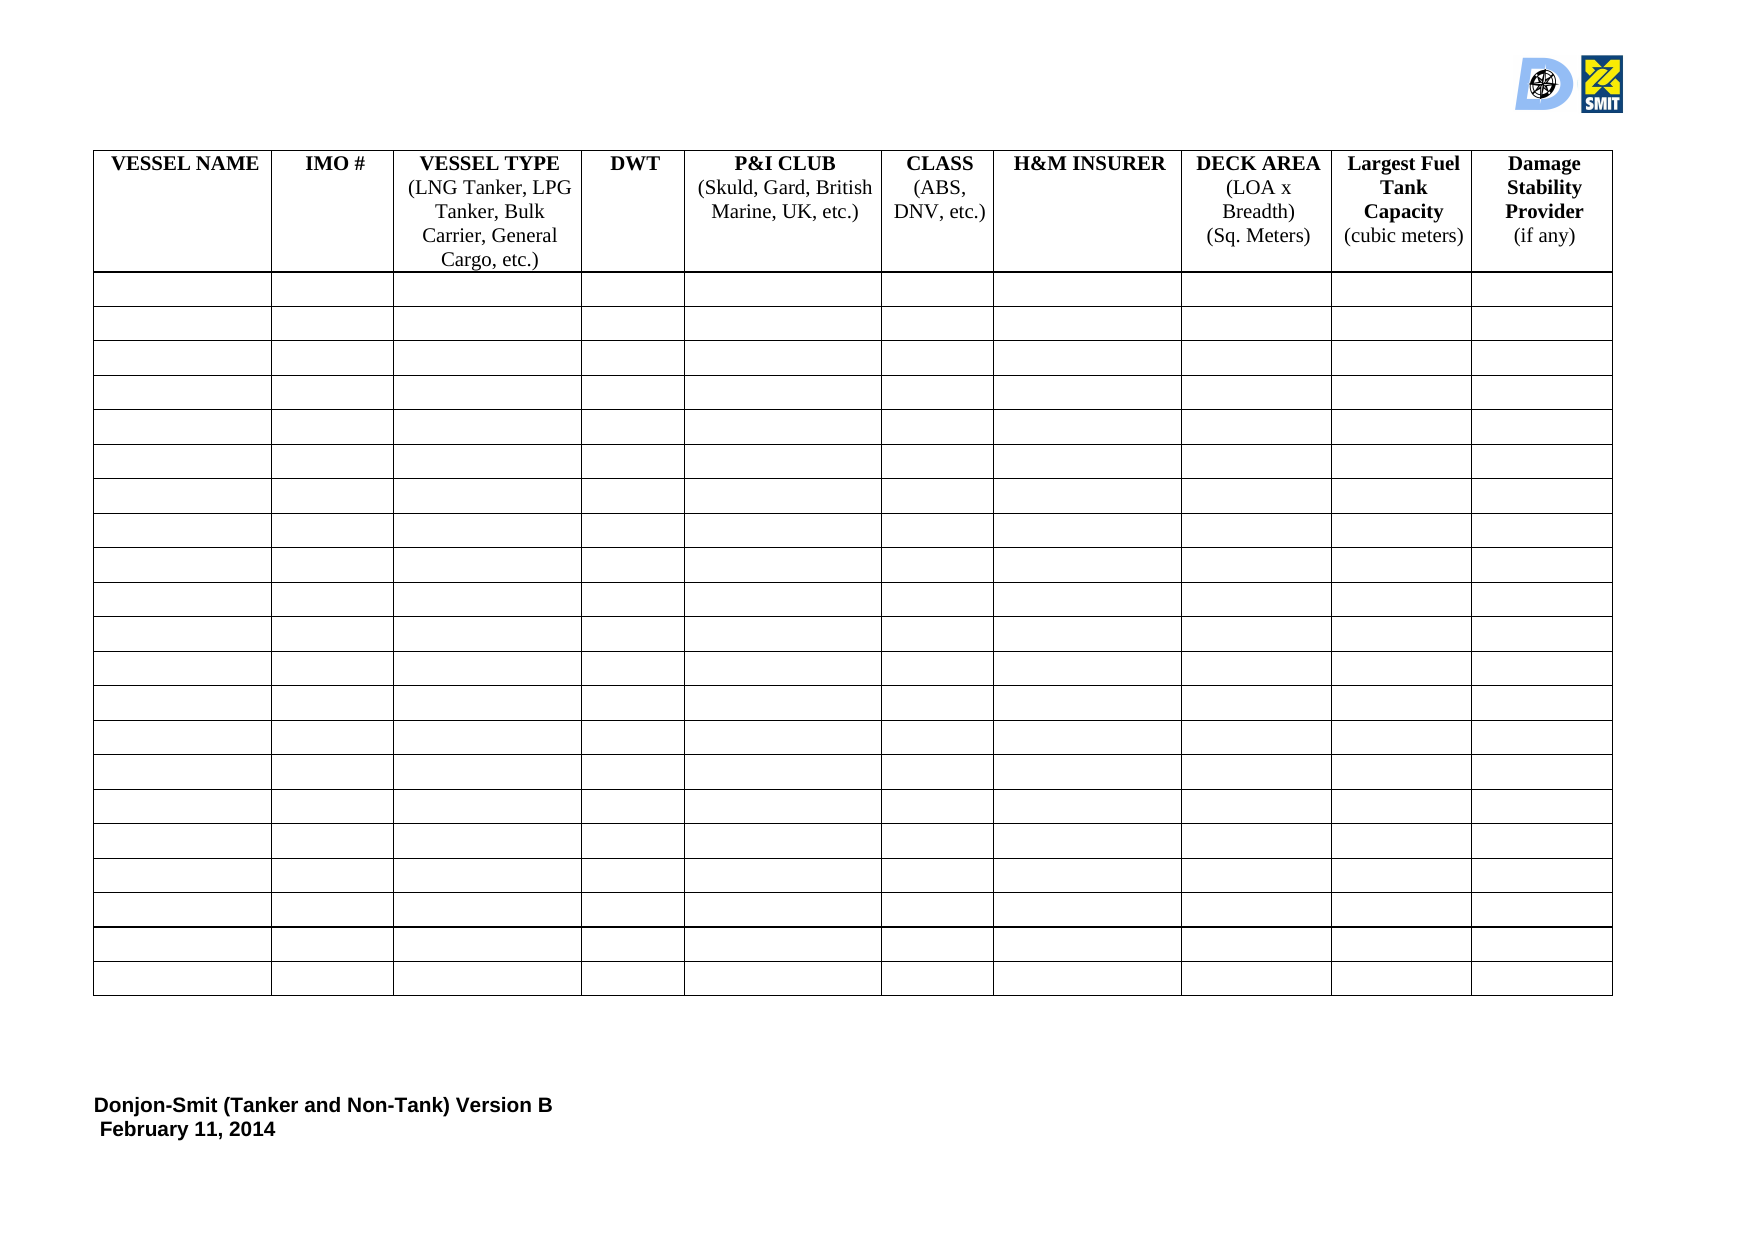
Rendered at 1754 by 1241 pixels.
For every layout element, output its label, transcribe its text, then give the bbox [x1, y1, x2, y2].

table_header Largest Fuel Tank Capacity (cubic meters) [1332, 151, 1471, 271]
table_cell [685, 893, 881, 926]
table_cell [582, 617, 684, 651]
table_cell [582, 928, 684, 961]
table_cell [94, 514, 271, 547]
table_cell [685, 859, 881, 892]
table_cell [1332, 479, 1471, 513]
table_cell [685, 479, 881, 513]
table_cell [94, 617, 271, 651]
table_cell [882, 755, 993, 788]
table_cell [582, 721, 684, 754]
table_cell [685, 721, 881, 754]
table_cell [394, 307, 581, 340]
table_cell [582, 790, 684, 823]
table_cell [1472, 686, 1612, 719]
table_cell [94, 962, 271, 995]
table_cell [272, 859, 393, 892]
table_cell [1472, 928, 1612, 961]
table_cell [94, 548, 271, 582]
table_cell [394, 341, 581, 375]
table_cell [994, 928, 1181, 961]
table_cell [394, 962, 581, 995]
table_cell [685, 652, 881, 685]
table_cell [882, 273, 993, 306]
table_cell [1182, 721, 1331, 754]
table_cell [394, 617, 581, 651]
table_cell [994, 376, 1181, 409]
table_cell [272, 479, 393, 513]
table_cell [582, 755, 684, 788]
table_cell [1472, 755, 1612, 788]
table_cell [685, 376, 881, 409]
table_cell [94, 824, 271, 857]
table_cell [272, 583, 393, 616]
table_cell [685, 514, 881, 547]
table_cell [1472, 962, 1612, 995]
table_cell [394, 721, 581, 754]
table_cell [394, 824, 581, 857]
table_header VESSEL TYPE (LNG Tanker, LPG Tanker, Bulk Carrier, General Cargo, etc.) [394, 151, 581, 271]
table_cell [1182, 652, 1331, 685]
table_cell [1472, 721, 1612, 754]
table_cell [394, 652, 581, 685]
table_header CLASS (ABS, DNV, etc.) [882, 151, 993, 271]
table_cell [1182, 928, 1331, 961]
table_cell [1472, 583, 1612, 616]
table_cell [272, 721, 393, 754]
table_cell [94, 928, 271, 961]
table_cell [1472, 341, 1612, 375]
table_cell [882, 307, 993, 340]
table_cell [994, 755, 1181, 788]
table_cell [1332, 617, 1471, 651]
table_cell [1182, 824, 1331, 857]
table_cell [394, 410, 581, 444]
table_cell [882, 893, 993, 926]
table_cell [1332, 445, 1471, 478]
table_cell [272, 514, 393, 547]
table_cell [1332, 686, 1471, 719]
table_cell [272, 273, 393, 306]
table_cell [685, 755, 881, 788]
table_cell [394, 548, 581, 582]
table_cell [1472, 548, 1612, 582]
table_cell [1182, 617, 1331, 651]
table_cell [272, 410, 393, 444]
table_cell [882, 928, 993, 961]
table_cell [1332, 859, 1471, 892]
table_cell [685, 273, 881, 306]
table_cell [1332, 928, 1471, 961]
table_cell [685, 824, 881, 857]
table_cell [1182, 514, 1331, 547]
table_cell [994, 859, 1181, 892]
table_cell [1182, 273, 1331, 306]
table_cell [882, 859, 993, 892]
table_cell [1332, 652, 1471, 685]
table_cell [882, 824, 993, 857]
table_cell [1472, 790, 1612, 823]
table_cell [394, 859, 581, 892]
table_cell [582, 652, 684, 685]
table_cell [1182, 479, 1331, 513]
table_cell [1332, 410, 1471, 444]
table_cell [1182, 376, 1331, 409]
table_cell [582, 548, 684, 582]
table_cell [685, 410, 881, 444]
table_cell [1182, 583, 1331, 616]
table_header P&I CLUB (Skuld, Gard, British Marine, UK, etc.) [685, 151, 881, 271]
table_cell [94, 376, 271, 409]
table_cell [272, 962, 393, 995]
table_cell [1182, 755, 1331, 788]
table_cell [272, 617, 393, 651]
table_cell [1332, 583, 1471, 616]
table_cell [94, 273, 271, 306]
table_cell [882, 376, 993, 409]
table_cell [1182, 893, 1331, 926]
table_cell [882, 583, 993, 616]
table_cell [882, 514, 993, 547]
table_cell [582, 376, 684, 409]
table_header VESSEL NAME [94, 151, 271, 271]
table_cell [1472, 652, 1612, 685]
table_cell [394, 376, 581, 409]
table_cell [272, 376, 393, 409]
table_cell [882, 445, 993, 478]
table_cell [685, 307, 881, 340]
table_cell [994, 479, 1181, 513]
table_cell [272, 928, 393, 961]
table_header H&M INSURER [994, 151, 1181, 271]
table_cell [1332, 962, 1471, 995]
table_cell [94, 410, 271, 444]
table_cell [272, 548, 393, 582]
table_cell [685, 617, 881, 651]
table_cell [882, 652, 993, 685]
table_cell [685, 928, 881, 961]
table_cell [272, 307, 393, 340]
table_cell [994, 962, 1181, 995]
table_cell [1182, 307, 1331, 340]
table_cell [394, 514, 581, 547]
table_cell [582, 686, 684, 719]
table_header Damage Stability Provider (if any) [1472, 151, 1612, 271]
table_cell [394, 686, 581, 719]
table_cell [1332, 376, 1471, 409]
table_cell [1182, 962, 1331, 995]
table_cell [272, 790, 393, 823]
table_cell [94, 652, 271, 685]
table_cell [994, 307, 1181, 340]
table_cell [1472, 824, 1612, 857]
table_cell [1182, 341, 1331, 375]
table_cell [94, 790, 271, 823]
table_cell [994, 893, 1181, 926]
table_cell [685, 686, 881, 719]
table_cell [582, 307, 684, 340]
table_cell [685, 548, 881, 582]
table_cell [272, 893, 393, 926]
table_cell [882, 686, 993, 719]
table_cell [1472, 514, 1612, 547]
table_cell [394, 893, 581, 926]
table_cell [1182, 859, 1331, 892]
table_cell [582, 962, 684, 995]
table_cell [1332, 755, 1471, 788]
table_cell [994, 410, 1181, 444]
table_cell [394, 273, 581, 306]
table_cell [1472, 307, 1612, 340]
table_cell [994, 548, 1181, 582]
table_cell [272, 652, 393, 685]
table_header IMO # [272, 151, 393, 271]
table_cell [582, 514, 684, 547]
table_cell [685, 583, 881, 616]
table_cell [685, 962, 881, 995]
table_cell [582, 410, 684, 444]
table_cell [582, 273, 684, 306]
table_cell [685, 445, 881, 478]
table_cell [272, 686, 393, 719]
table_cell [394, 583, 581, 616]
table_cell [272, 755, 393, 788]
table_cell [1472, 410, 1612, 444]
table_cell [994, 583, 1181, 616]
table_cell [94, 721, 271, 754]
table_cell [994, 445, 1181, 478]
table_cell [1472, 479, 1612, 513]
table_cell [272, 824, 393, 857]
table_cell [272, 445, 393, 478]
table_cell [1472, 893, 1612, 926]
table_cell [882, 721, 993, 754]
table_cell [1332, 341, 1471, 375]
table_cell [1182, 410, 1331, 444]
table_cell [1472, 859, 1612, 892]
table_cell [994, 824, 1181, 857]
table_cell [1182, 548, 1331, 582]
table_cell [582, 445, 684, 478]
table_cell [994, 686, 1181, 719]
table_cell [94, 341, 271, 375]
table_cell [882, 410, 993, 444]
table_cell [994, 790, 1181, 823]
table_cell [394, 445, 581, 478]
table_cell [1182, 686, 1331, 719]
table_cell [582, 824, 684, 857]
table_cell [994, 652, 1181, 685]
table_cell [882, 341, 993, 375]
table_cell [394, 928, 581, 961]
table_cell [1182, 445, 1331, 478]
table_cell [1332, 514, 1471, 547]
table_header DECK AREA (LOA x Breadth) (Sq. Meters) [1182, 151, 1331, 271]
table_cell [882, 617, 993, 651]
table_cell [94, 893, 271, 926]
table_cell [94, 583, 271, 616]
table_cell [882, 962, 993, 995]
table_cell [1332, 307, 1471, 340]
table_cell [1332, 273, 1471, 306]
table_cell [394, 479, 581, 513]
table_cell [582, 479, 684, 513]
table_header DWT [582, 151, 684, 271]
table_cell [1472, 617, 1612, 651]
table_cell [582, 893, 684, 926]
table_cell [1332, 721, 1471, 754]
table_cell [1182, 790, 1331, 823]
table_cell [1332, 893, 1471, 926]
table_cell [272, 341, 393, 375]
table_cell [994, 514, 1181, 547]
table_cell [582, 341, 684, 375]
table_cell [1332, 790, 1471, 823]
table_cell [94, 479, 271, 513]
table_cell [582, 583, 684, 616]
table_cell [1472, 445, 1612, 478]
table_cell [94, 859, 271, 892]
table_cell [882, 548, 993, 582]
table_cell [882, 790, 993, 823]
table_cell [685, 790, 881, 823]
table_cell [1472, 273, 1612, 306]
table_cell [994, 341, 1181, 375]
table_cell [1472, 376, 1612, 409]
table_cell [685, 341, 881, 375]
table_cell [394, 790, 581, 823]
table_cell [882, 479, 993, 513]
table_cell [94, 755, 271, 788]
table_cell [994, 273, 1181, 306]
table_cell [94, 307, 271, 340]
table_cell [994, 721, 1181, 754]
table_cell [394, 755, 581, 788]
table_cell [94, 686, 271, 719]
table_cell [994, 617, 1181, 651]
table_cell [1332, 824, 1471, 857]
table_cell [94, 445, 271, 478]
table_cell [1332, 548, 1471, 582]
table_cell [582, 859, 684, 892]
picture [1512, 55, 1629, 114]
